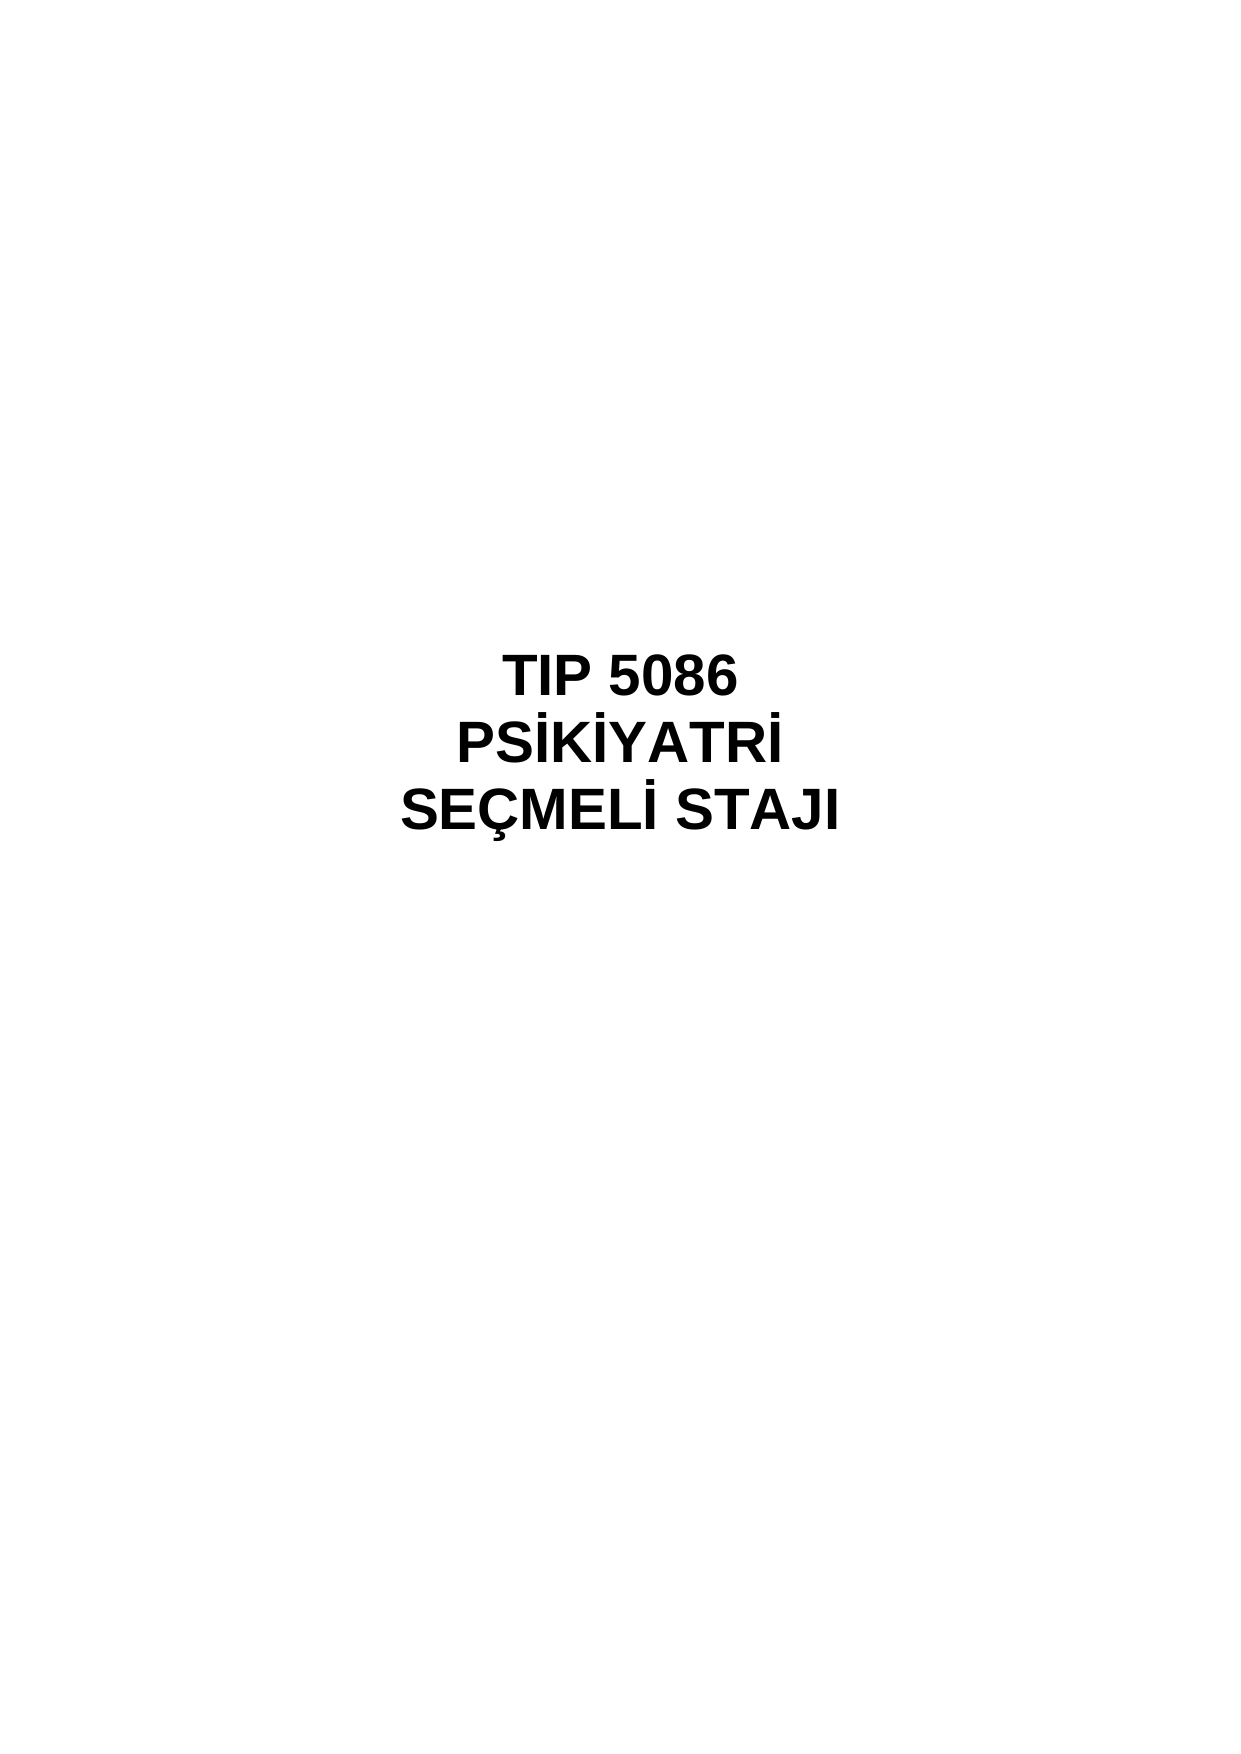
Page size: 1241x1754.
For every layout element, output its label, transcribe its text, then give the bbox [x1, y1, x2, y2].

subtitle SEÇMELİ STAJI [148, 774, 1093, 842]
subtitle TIP 5086 [148, 640, 1093, 707]
subtitle PSİKİYATRİ [148, 707, 1093, 774]
